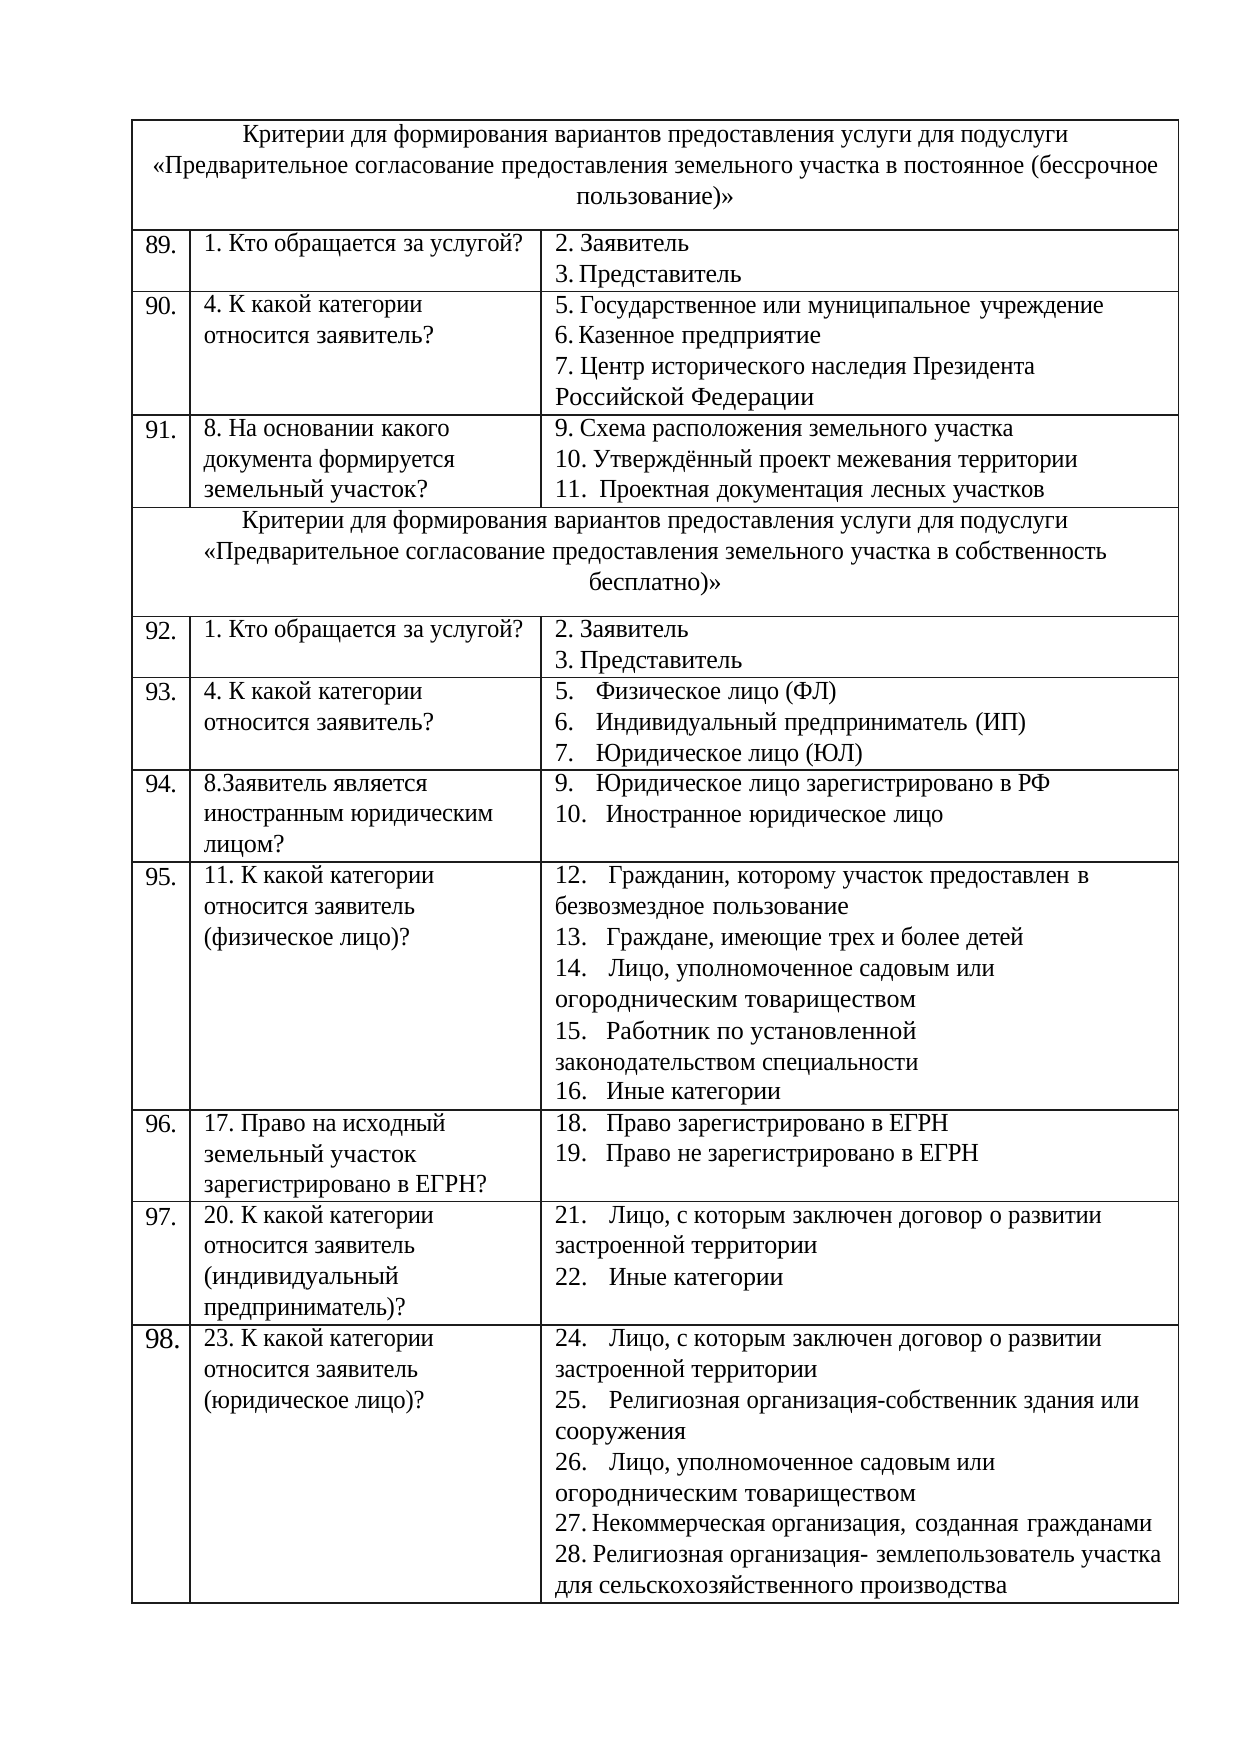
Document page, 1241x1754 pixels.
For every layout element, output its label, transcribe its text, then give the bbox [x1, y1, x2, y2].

table_cell 90. [133, 292, 189, 414]
table_cell Государственное или муниципальное учреждение Казенное предприятие Центр исторического наследия Президента Российской Федерации [542, 292, 1178, 414]
table_header Критерии для формирования вариантов предоставления услуги для подуслуги «Предварительное согласование предоставления земельного участка в постоянное (бессрочное пользование)» [133, 121, 1178, 229]
table_cell 97. [133, 1202, 189, 1324]
table_cell Юридическое лицо зарегистрировано в РФ Иностранное юридическое лицо [542, 771, 1178, 861]
table_cell 8. На основании какого документа формируется земельный участок? [191, 416, 540, 506]
table_cell 92. [133, 617, 189, 677]
table_cell 1. Кто обращается за услугой? [191, 617, 540, 677]
table_cell Критерии для формирования вариантов предоставления услуги для подуслуги «Предварительное согласование предоставления земельного участка в собственность бесплатно)» [133, 508, 1178, 616]
table_cell 91. [133, 416, 189, 506]
table_cell 4. К какой категории относится заявитель? [191, 292, 540, 414]
table_cell 20. К какой категории относится заявитель (индивидуальный предприниматель)? [191, 1202, 540, 1324]
table_cell Гражданин, которому участок предоставлен в безвозмездное пользование Граждане, имеющие трех и более детей Лицо, уполномоченное садовым или огородническим товариществом Работник по установленной законодательством специальности Иные категории [542, 863, 1178, 1109]
table_cell 89. [133, 231, 189, 291]
table_cell 96. [133, 1111, 189, 1201]
table_cell 23. К какой категории относится заявитель (юридическое лицо)? [191, 1326, 540, 1602]
table_cell 98. [133, 1326, 189, 1602]
table_cell 95. [133, 863, 189, 1109]
table_cell 4. К какой категории относится заявитель? [191, 678, 540, 769]
table_cell Лицо, с которым заключен договор о развитии застроенной территории Религиозная организация-собственник здания или сооружения Лицо, уполномоченное садовым или огородническим товариществом Некоммерческая организация, созданная гражданами Религиозная организация- землепользователь участка для сельскохозяйственного производства [542, 1326, 1178, 1602]
table_cell Лицо, с которым заключен договор о развитии застроенной территории Иные категории [542, 1202, 1178, 1324]
table_cell 1. Кто обращается за услугой? [191, 231, 540, 291]
table_cell 17. Право на исходный земельный участок зарегистрировано в ЕГРН? [191, 1111, 540, 1201]
table_cell Право зарегистрировано в ЕГРН Право не зарегистрировано в ЕГРН [542, 1111, 1178, 1201]
table_cell Заявитель Представитель [542, 231, 1178, 291]
table_cell 94. [133, 771, 189, 861]
table_cell Заявитель Представитель [542, 617, 1178, 677]
table_cell 93. [133, 678, 189, 769]
table_cell 11. К какой категории относится заявитель (физическое лицо)? [191, 863, 540, 1109]
table_cell Физическое лицо (ФЛ) Индивидуальный предприниматель (ИП) Юридическое лицо (ЮЛ) [542, 678, 1178, 769]
table_cell 8.Заявитель является иностранным юридическим лицом? [191, 771, 540, 861]
table_cell Схема расположения земельного участка Утверждённый проект межевания территории Проектная документация лесных участков [542, 416, 1178, 506]
